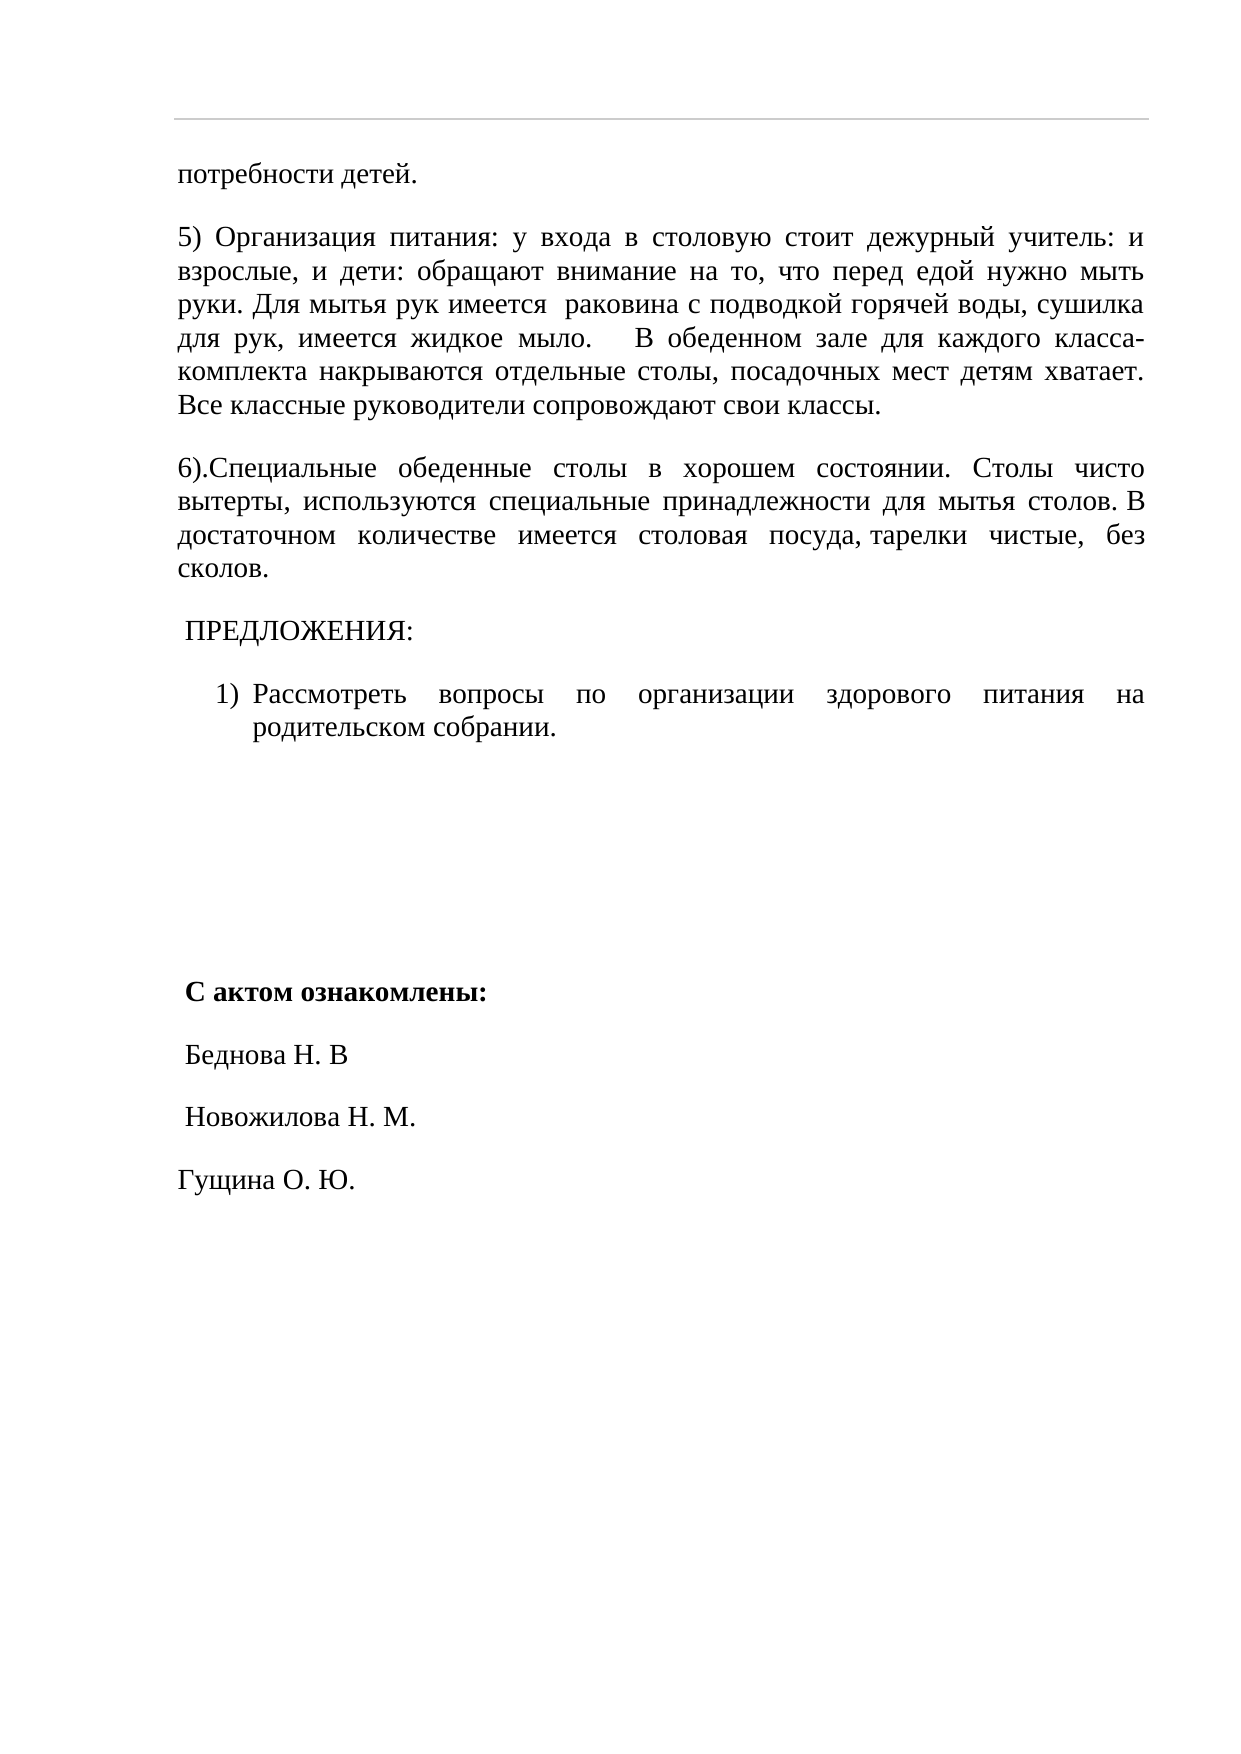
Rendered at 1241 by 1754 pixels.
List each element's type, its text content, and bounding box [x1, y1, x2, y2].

text Гущина О. Ю. [177, 1162, 1152, 1196]
text С актом ознакомлены: [177, 974, 1152, 1008]
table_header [174, 120, 1148, 847]
text Беднова Н. В [177, 1037, 1152, 1070]
text Новожилова Н. М. [177, 1099, 1152, 1133]
